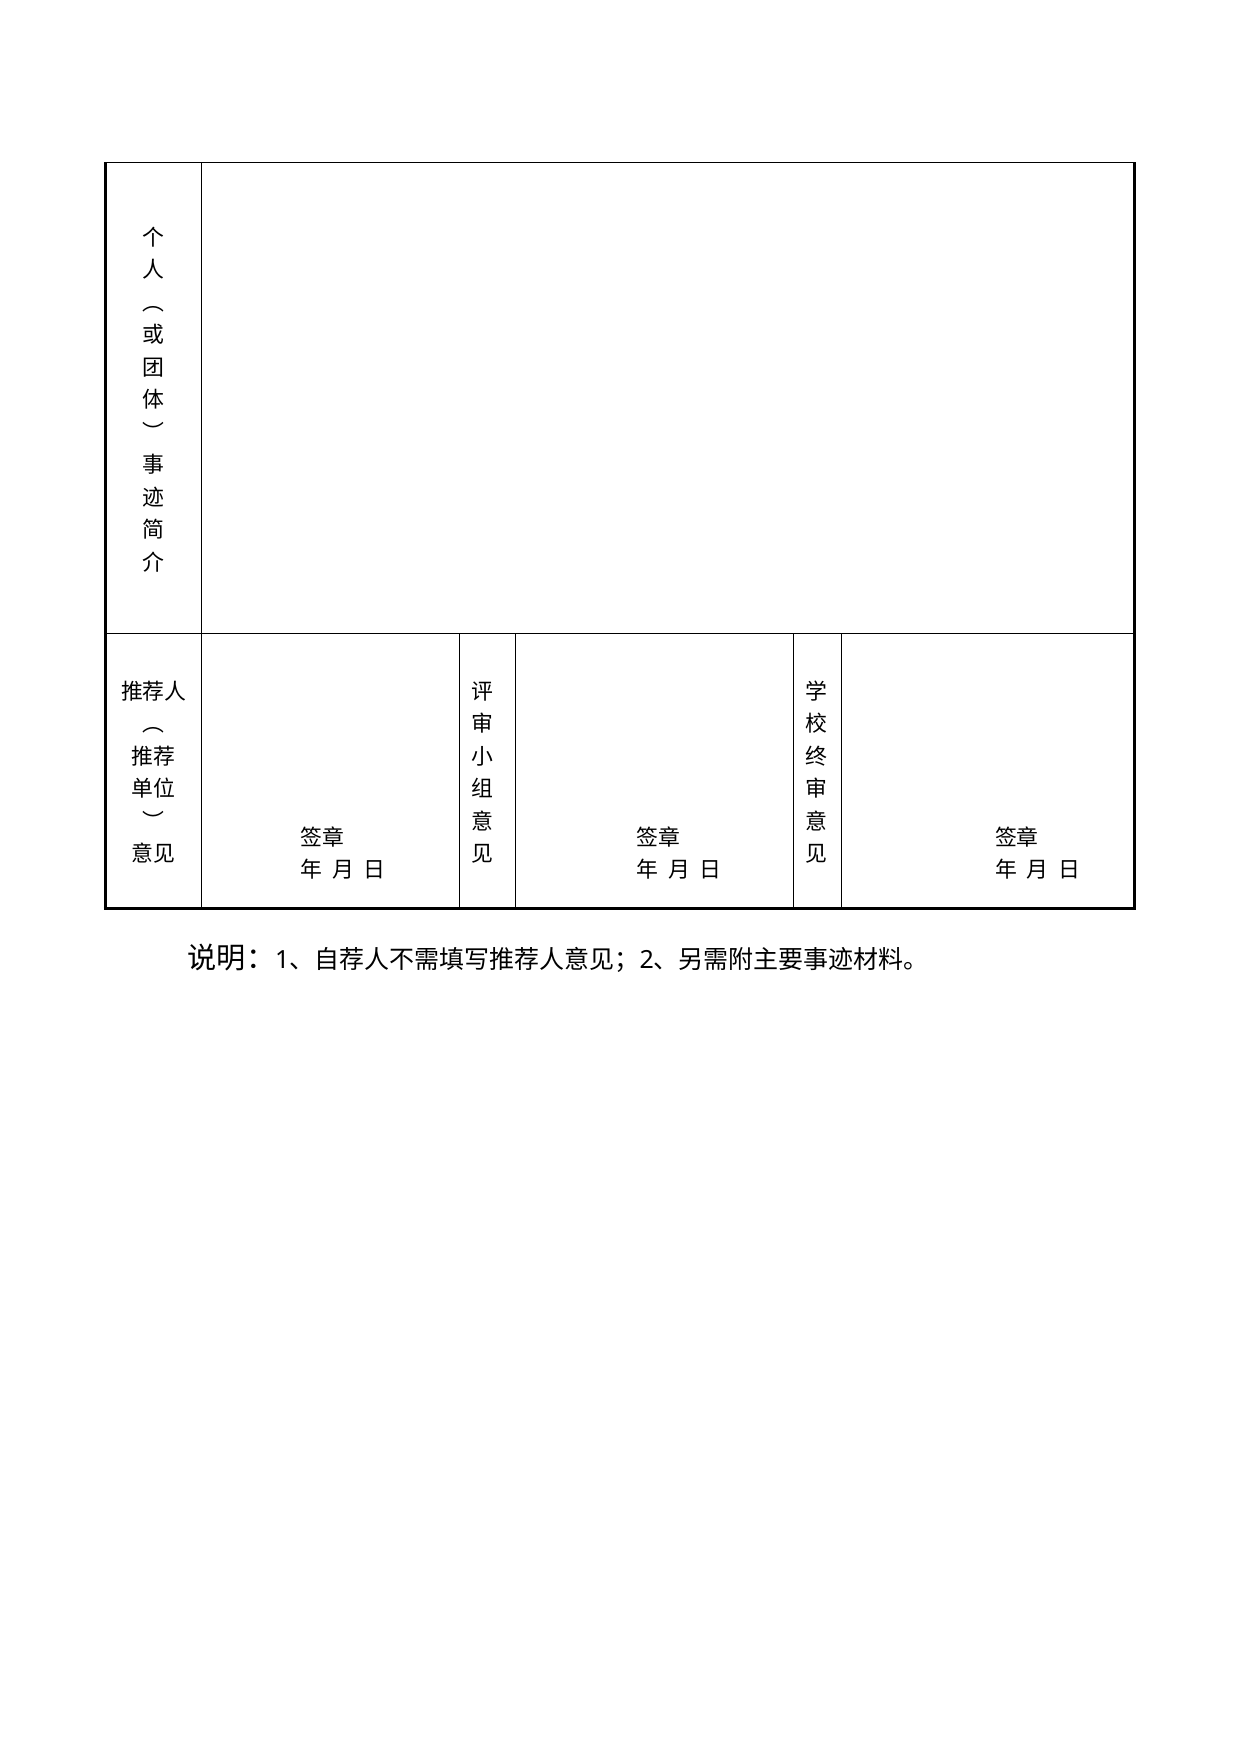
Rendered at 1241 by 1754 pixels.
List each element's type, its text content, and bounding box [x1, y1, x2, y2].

table_cell 签章 年 月 日 [842, 634, 1133, 907]
table_cell 评审小组意 见 [460, 634, 515, 907]
table_cell 个 人 ︵ 或 团 体 ︶ 事 迹 简 介 [107, 163, 201, 633]
table_cell 学 校 终 审 意 见 [794, 634, 841, 907]
table_cell 签章 年 月 日 [202, 634, 459, 907]
text 说明：1、自荐人不需填写推荐人意见；2、另需附主要事迹材料。 [187, 923, 1053, 988]
table_cell 推荐人 ︵ 推荐 单位 ︶ 意见 [107, 634, 201, 907]
table_cell 签章 年 月 日 [516, 634, 793, 907]
table_cell [202, 163, 1133, 633]
